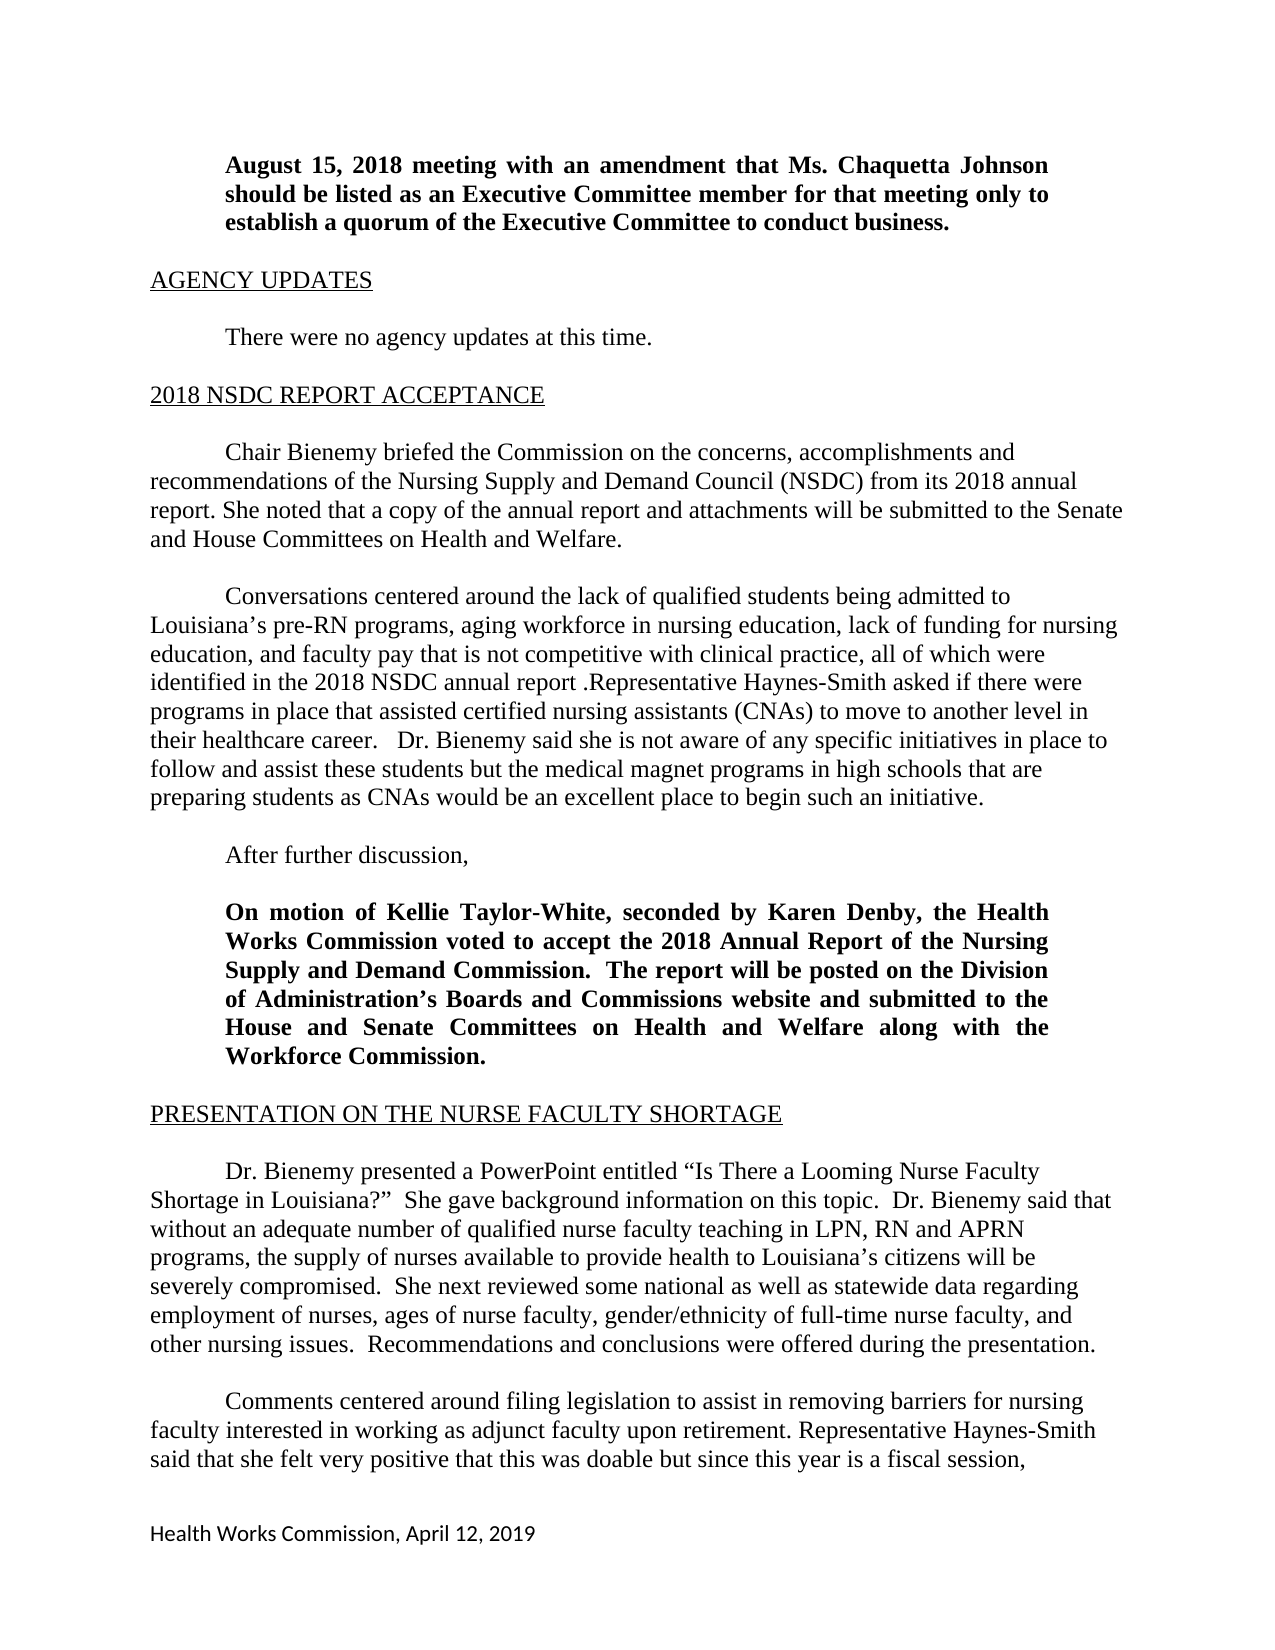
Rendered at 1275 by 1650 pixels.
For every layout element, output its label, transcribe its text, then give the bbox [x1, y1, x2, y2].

text Conversations centered around the lack of qualified students being admitted to Louisiana’s pre-RN programs, aging workforce in nursing education, lack of funding for nursing education, and faculty pay that is not competitive with clinical practice, all of which were identified in the 2018 NSDC annual report .Representative Haynes-Smith asked if there were programs in place that assisted certified nursing assistants (CNAs) to move to another level in their healthcare career. Dr. Bienemy said she is not aware of any specific initiatives in place to follow and assist these students but the medical magnet programs in high schools that are preparing students as CNAs would be an excellent place to begin such an initiative. [150, 581, 1125, 811]
text Dr. Bienemy presented a PowerPoint entitled “Is There a Looming Nurse Faculty Shortage in Louisiana?” She gave background information on this topic. Dr. Bienemy said that without an adequate number of qualified nurse faculty teaching in LPN, RN and APRN programs, the supply of nurses available to provide health to Louisiana’s citizens will be severely compromised. She next reviewed some national as well as statewide data regarding employment of nurses, ages of nurse faculty, gender/ethnicity of full-time nurse faculty, and other nursing issues. Recommendations and conclusions were offered during the presentation. [150, 1156, 1125, 1357]
text After further discussion, [150, 840, 1125, 869]
text Chair Bienemy briefed the Commission on the concerns, accomplishments and recommendations of the Nursing Supply and Demand Council (NSDC) from its 2018 annual report. She noted that a copy of the annual report and attachments will be submitted to the Senate and House Committees on Health and Welfare. [150, 437, 1125, 552]
text PRESENTATION ON THE NURSE FACULTY SHORTAGE [150, 1099, 1125, 1127]
text There were no agency updates at this time. [150, 322, 1125, 351]
text On motion of Kellie Taylor-White, seconded by Karen Denby, the Health Works Commission voted to accept the 2018 Annual Report of the Nursing Supply and Demand Commission. The report will be posted on the Division of Administration’s Boards and Commissions website and submitted to the House and Senate Committees on Health and Welfare along with the Workforce Commission. [225, 897, 1050, 1070]
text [150, 1386, 1125, 1472]
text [225, 150, 1050, 236]
text AGENCY UPDATES [150, 265, 1125, 294]
text 2018 NSDC REPORT ACCEPTANCE [150, 380, 1125, 409]
